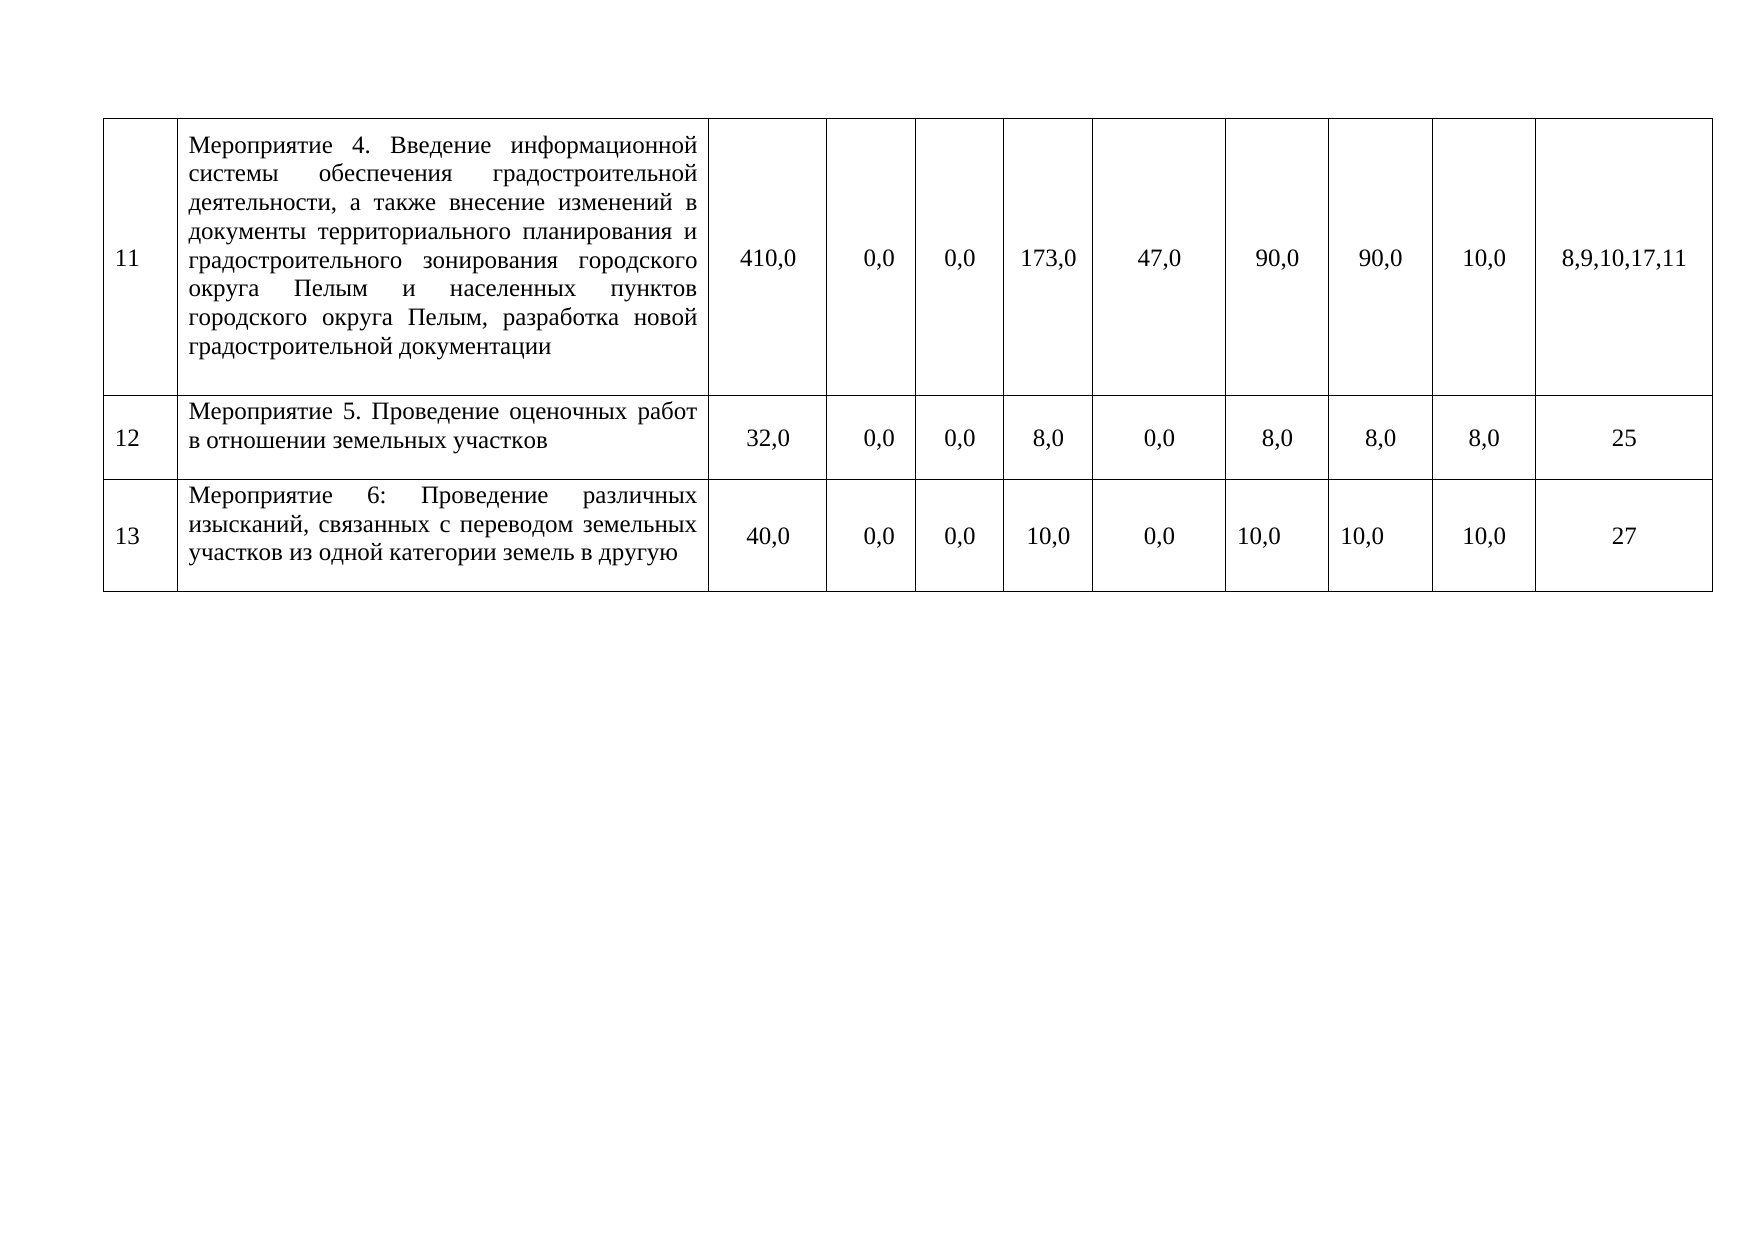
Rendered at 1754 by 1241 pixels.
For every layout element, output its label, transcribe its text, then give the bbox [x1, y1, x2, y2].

table_cell 40,0 [709, 480, 826, 591]
table_cell 90,0 [1226, 119, 1328, 395]
table_cell 90,0 [1329, 119, 1432, 395]
table_cell 0,0 [1093, 396, 1225, 479]
table_cell 13 [104, 480, 177, 591]
table_cell 27 [1536, 480, 1712, 591]
table_cell 173,0 [1004, 119, 1092, 395]
table_cell 10,0 [1329, 480, 1432, 591]
table_cell 8,0 [1433, 396, 1535, 479]
table_cell 47,0 [1093, 119, 1225, 395]
table_cell 10,0 [1004, 480, 1092, 591]
table_cell 0,0 [827, 480, 915, 591]
table_cell 8,9,10,17,11 [1536, 119, 1712, 395]
table_cell 0,0 [827, 119, 915, 395]
table_cell 10,0 [1226, 480, 1328, 591]
table_cell 0,0 [1093, 480, 1225, 591]
table_cell Мероприятие 6: Проведение различных изысканий, связанных с переводом земельных участков из одной категории земель в другую [178, 480, 708, 591]
table_cell 410,0 [709, 119, 826, 395]
table_cell Мероприятие 5. Проведение оценочных работ в отношении земельных участков [178, 396, 708, 479]
table_cell 10,0 [1433, 480, 1535, 591]
table_cell 11 [104, 119, 177, 395]
table_cell 25 [1536, 396, 1712, 479]
table_cell 32,0 [709, 396, 826, 479]
table_cell 0,0 [916, 396, 1003, 479]
table_cell Мероприятие 4. Введение информационной системы обеспечения градостроительной деятельности, а также внесение изменений в документы территориального планирования и градостроительного зонирования городского округа Пелым и населенных пунктов городского округа Пелым, разработка новой градостроительной документации [178, 119, 708, 395]
table_cell 12 [104, 396, 177, 479]
table_cell 8,0 [1226, 396, 1328, 479]
table_cell 0,0 [827, 396, 915, 479]
table_cell 8,0 [1004, 396, 1092, 479]
table_cell 0,0 [916, 119, 1003, 395]
table_cell 10,0 [1433, 119, 1535, 395]
table_cell 0,0 [916, 480, 1003, 591]
table_cell 8,0 [1329, 396, 1432, 479]
